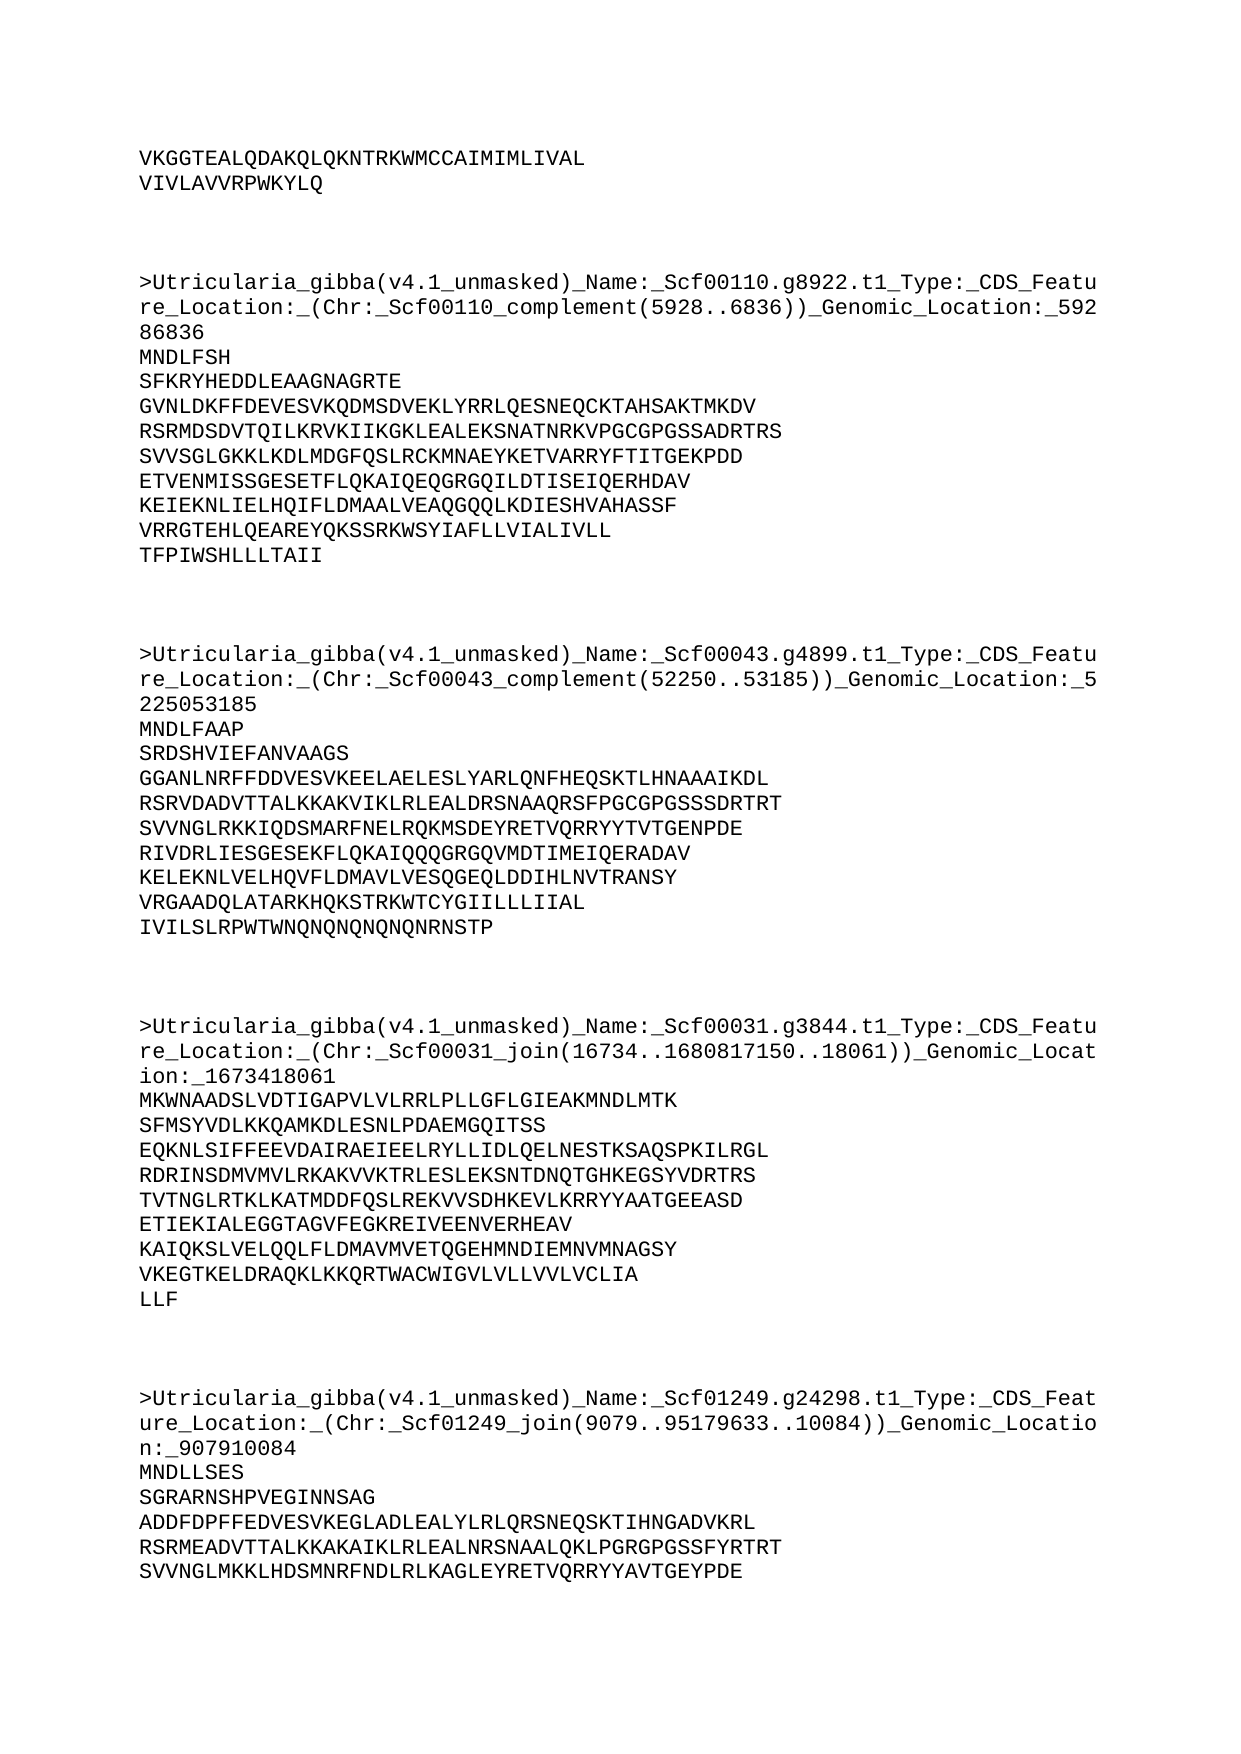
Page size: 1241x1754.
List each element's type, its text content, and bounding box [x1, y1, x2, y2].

text TFPIWSHLLLTAII [139, 544, 1101, 569]
text ETIEKIALEGGTAGVFEGKREIVEENVERHEAV [139, 1214, 1101, 1238]
text RSRMEADVTTALKKAKAIKLRLEALNRSNAALQKLPGRGPGSSFYRTRT [139, 1536, 1101, 1561]
text >Utricularia_gibba(v4.1_unmasked)_Name:_Scf00110.g8922.t1_Type:_CDS_Feature_Location:_(Chr:_Scf00110_complement(5928..6836))_Genomic_Location:_59286836 [139, 272, 1101, 346]
text KAIQKSLVELQQLFLDMAVMVETQGEHMNDIEMNVMNAGSY [139, 1238, 1101, 1263]
text SVVNGLRKKIQDSMARFNELRQKMSDEYRETVQRRYYTVTGENPDE [139, 817, 1101, 842]
text >Utricularia_gibba(v4.1_unmasked)_Name:_Scf01249.g24298.t1_Type:_CDS_Feature_Location:_(Chr:_Scf01249_join(9079..95179633..10084))_Genomic_Location:_907910084 [139, 1387, 1101, 1462]
text VKGGTEALQDAKQLQKNTRKWMCCAIMIMLIVAL [139, 148, 1101, 172]
text MKWNAADSLVDTIGAPVLVLRRLPLLGFLGIEAKMNDLMTK [139, 1090, 1101, 1114]
text RDRINSDMVMVLRKAKVVKTRLESLEKSNTDNQTGHKEGSYVDRTRS [139, 1164, 1101, 1189]
text MNDLLSES [139, 1462, 1101, 1486]
text SVVNGLMKKLHDSMNRFNDLRLKAGLEYRETVQRRYYAVTGEYPDE [139, 1561, 1101, 1586]
text SFKRYHEDDLEAAGNAGRTE [139, 371, 1101, 396]
text >Utricularia_gibba(v4.1_unmasked)_Name:_Scf00031.g3844.t1_Type:_CDS_Feature_Location:_(Chr:_Scf00031_join(16734..1680817150..18061))_Genomic_Location:_1673418061 [139, 1015, 1101, 1090]
text SRDSHVIEFANVAAGS [139, 743, 1101, 767]
text IVILSLRPWTWNQNQNQNQNQNRNSTP [139, 916, 1101, 941]
text ADDFDPFFEDVESVKEGLADLEALYLRLQRSNEQSKTIHNGADVKRL [139, 1511, 1101, 1536]
text LLF [139, 1288, 1101, 1313]
text SGRARNSHPVEGINNSAG [139, 1486, 1101, 1511]
text KELEKNLVELHQVFLDMAVLVESQGEQLDDIHLNVTRANSY [139, 867, 1101, 891]
text >Utricularia_gibba(v4.1_unmasked)_Name:_Scf00043.g4899.t1_Type:_CDS_Feature_Location:_(Chr:_Scf00043_complement(52250..53185))_Genomic_Location:_5225053185 [139, 643, 1101, 718]
text TVTNGLRTKLKATMDDFQSLREKVVSDHKEVLKRRYYAATGEEASD [139, 1189, 1101, 1214]
text RIVDRLIESGESEKFLQKAIQQQGRGQVMDTIMEIQERADAV [139, 842, 1101, 867]
text SFMSYVDLKKQAMKDLESNLPDAEMGQITSS [139, 1114, 1101, 1139]
text VRRGTEHLQEAREYQKSSRKWSYIAFLLVIALIVLL [139, 519, 1101, 544]
text VIVLAVVRPWKYLQ [139, 172, 1101, 197]
text GVNLDKFFDEVESVKQDMSDVEKLYRRLQESNEQCKTAHSAKTMKDV [139, 396, 1101, 420]
text RSRMDSDVTQILKRVKIIKGKLEALEKSNATNRKVPGCGPGSSADRTRS [139, 420, 1101, 445]
text VRGAADQLATARKHQKSTRKWTCYGIILLLIIAL [139, 891, 1101, 916]
text SVVSGLGKKLKDLMDGFQSLRCKMNAEYKETVARRYFTITGEKPDD [139, 445, 1101, 470]
text ETVENMISSGESETFLQKAIQEQGRGQILDTISEIQERHDAV [139, 470, 1101, 495]
text GGANLNRFFDDVESVKEELAELESLYARLQNFHEQSKTLHNAAAIKDL [139, 767, 1101, 792]
text VKEGTKELDRAQKLKKQRTWACWIGVLVLLVVLVCLIA [139, 1263, 1101, 1288]
text RSRVDADVTTALKKAKVIKLRLEALDRSNAAQRSFPGCGPGSSSDRTRT [139, 792, 1101, 817]
text EQKNLSIFFEEVDAIRAEIEELRYLLIDLQELNESTKSAQSPKILRGL [139, 1139, 1101, 1164]
text MNDLFAAP [139, 718, 1101, 743]
text KEIEKNLIELHQIFLDMAALVEAQGQQLKDIESHVAHASSF [139, 495, 1101, 519]
text MNDLFSH [139, 346, 1101, 371]
